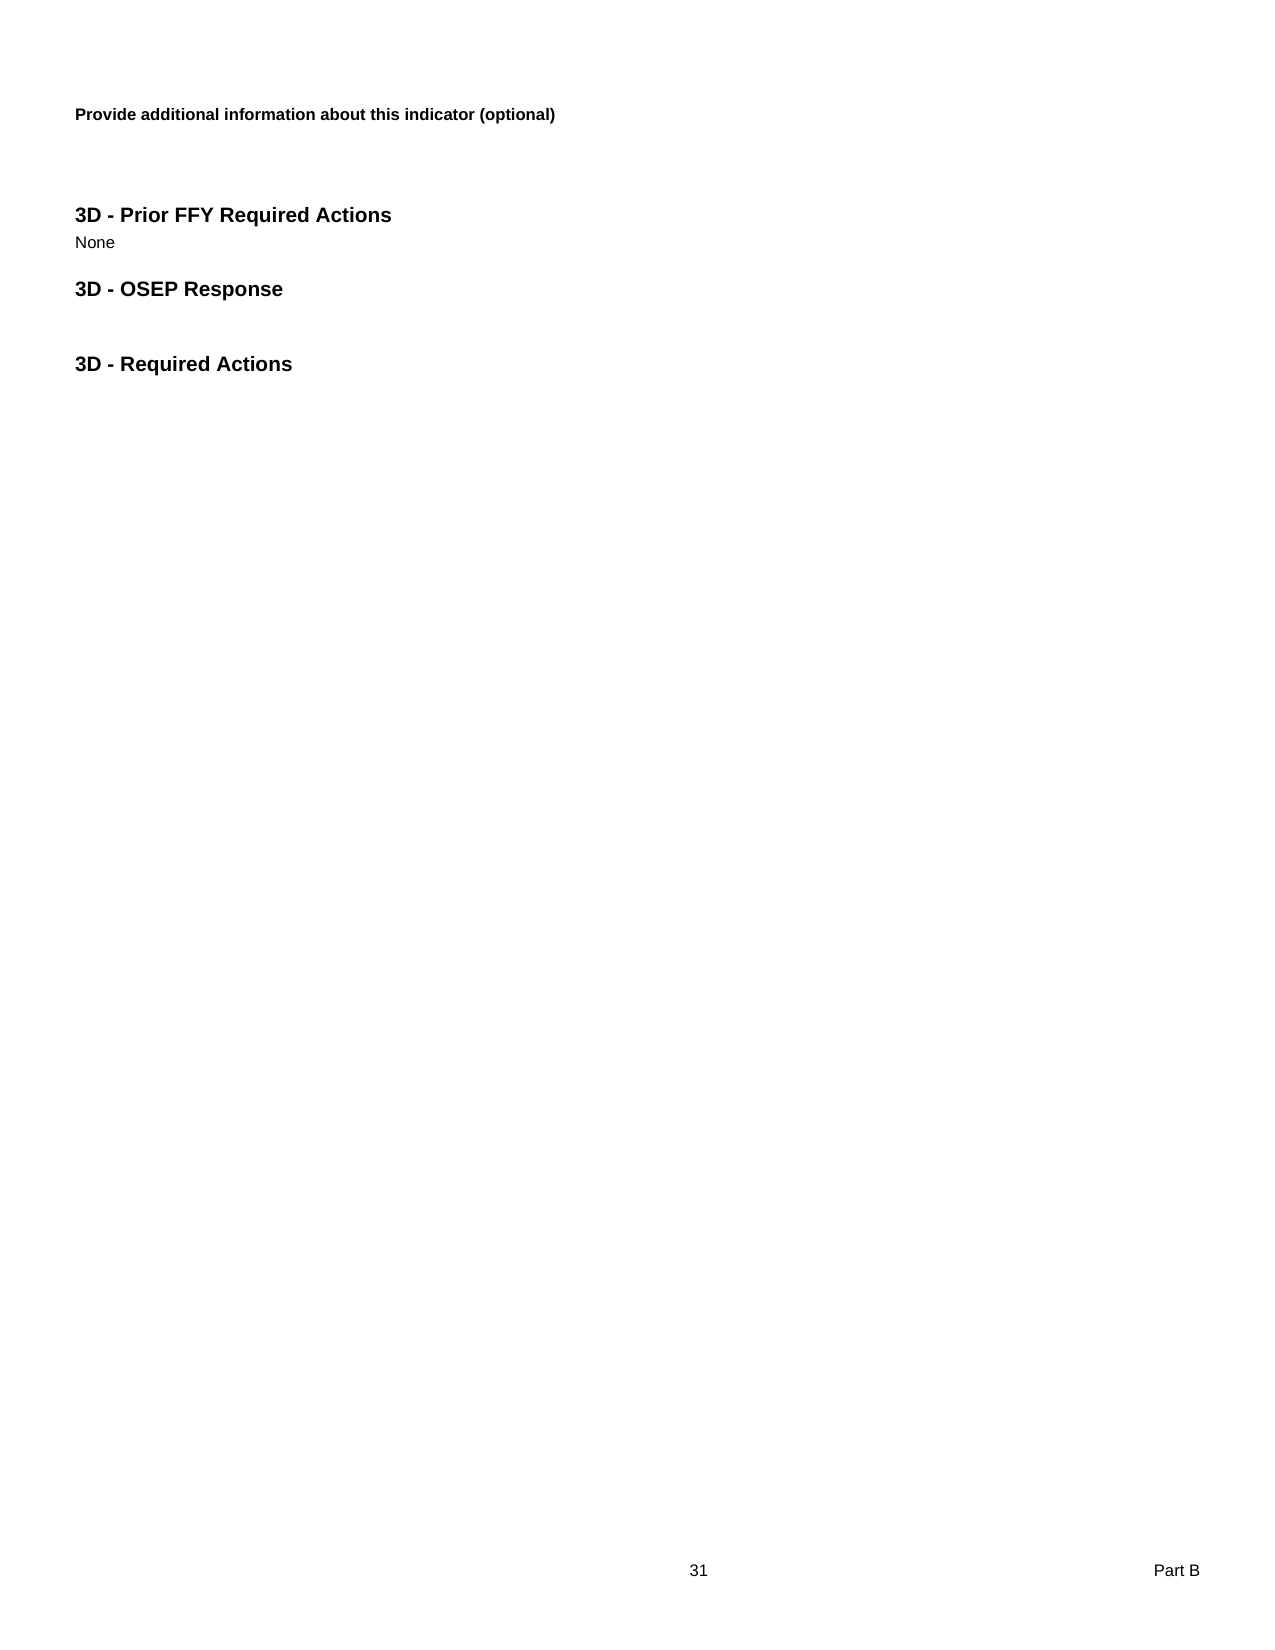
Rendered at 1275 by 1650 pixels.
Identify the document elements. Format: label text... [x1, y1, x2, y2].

text None [75, 233, 1200, 252]
subtitle 3D - Required Actions [75, 351, 1200, 375]
text Provide additional information about this indicator (optional) [75, 105, 1200, 124]
subtitle 3D - OSEP Response [75, 277, 1200, 301]
subtitle 3D - Prior FFY Required Actions [75, 203, 1200, 227]
